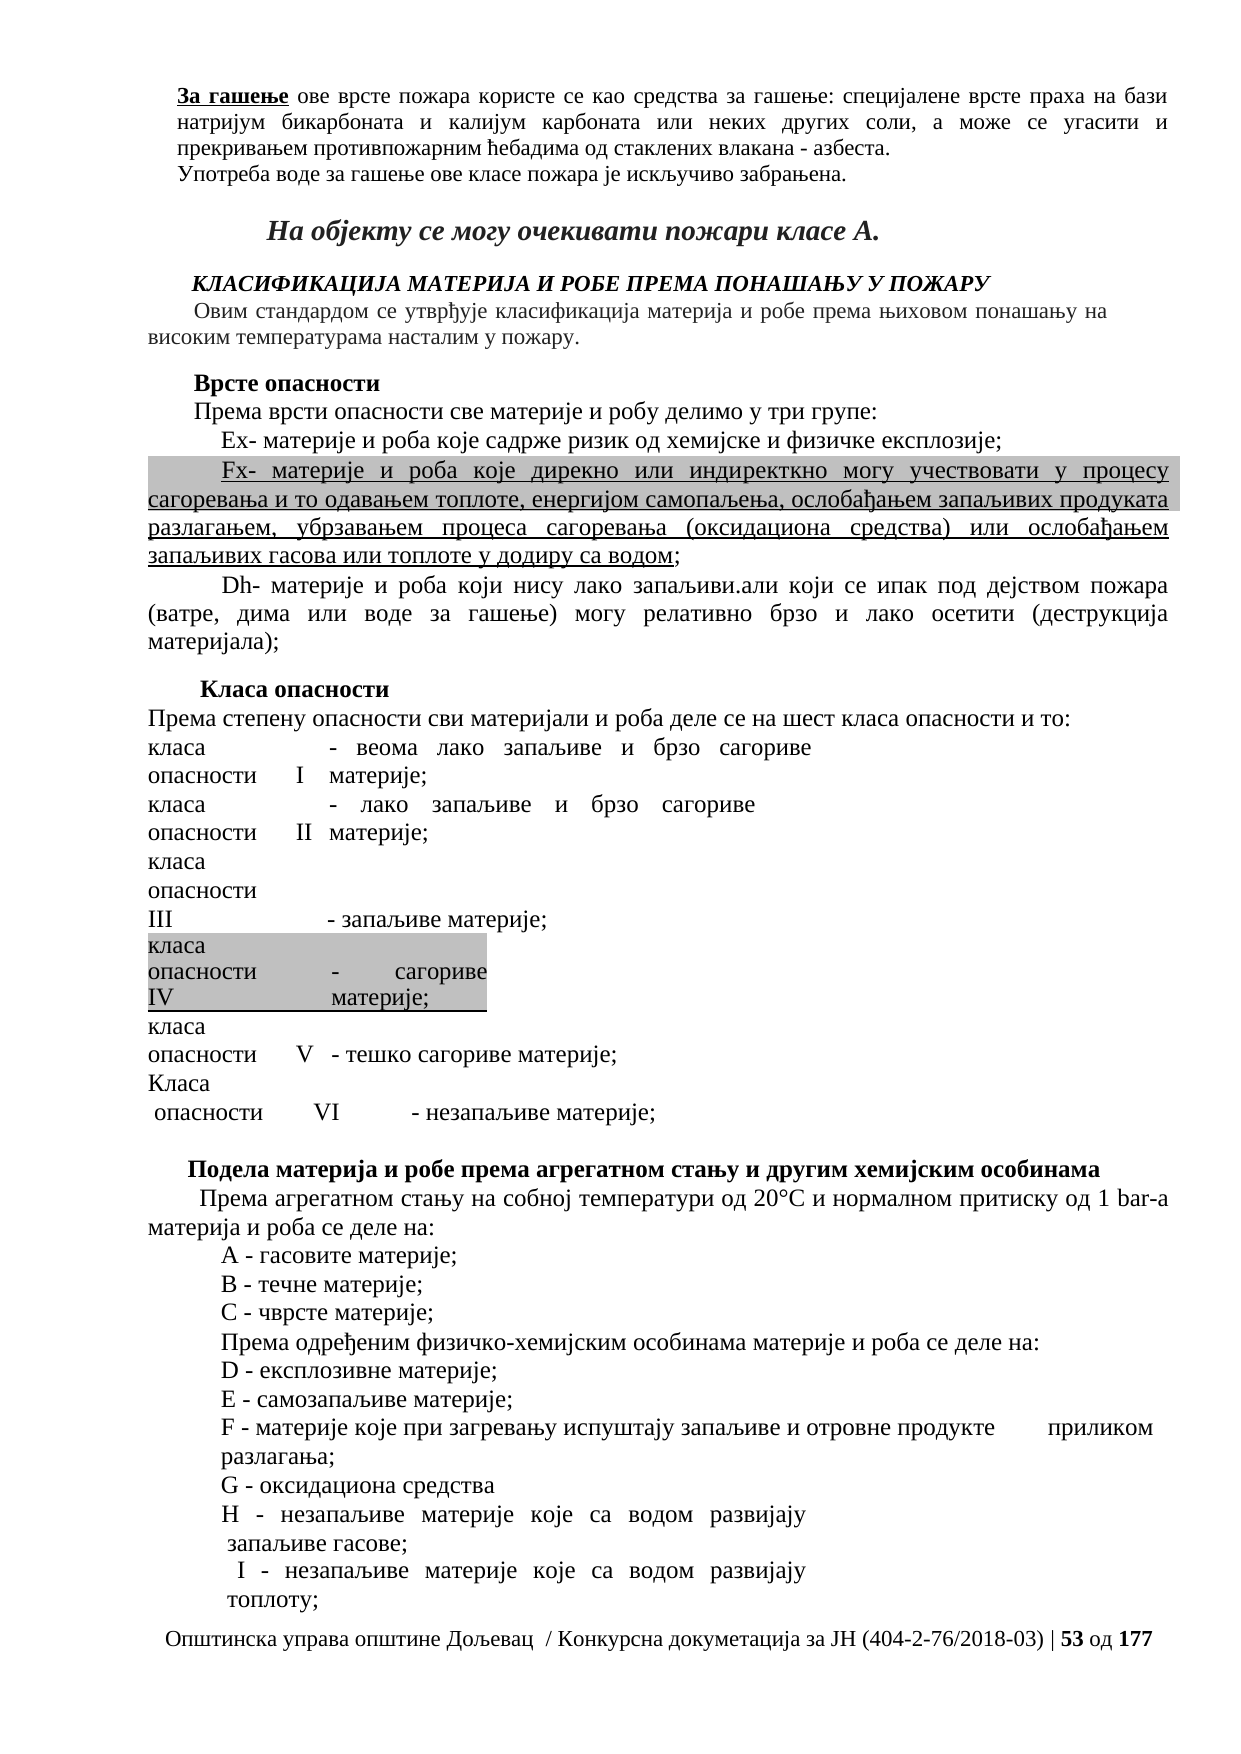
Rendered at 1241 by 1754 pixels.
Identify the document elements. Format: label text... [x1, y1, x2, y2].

text Према степену опасности сви материјали и роба деле се на шест класа опасности и то: [148, 703, 1169, 732]
text Употреба воде за гашење ове класе пожара је искључиво забрањена. [177, 160, 1169, 187]
text B - течне материје; [221, 1269, 1169, 1298]
text Fx- материје и роба које дирекно или индиректкно могу учествовати у процесу сагоревања и то одавањем топлоте, енергијом самопаљења, ослобађањем запаљивих продуката разлагањем, убрзавањем процеса сагоревања (оксидациона средства) или ослобађањем запаљивих гасова или топлоте у додиру са водом; [148, 456, 1169, 509]
text Ex- материје и роба које садрже ризик од хемијске и физичке експлозије; [221, 426, 1169, 454]
text E - самозапаљиве материје; [221, 1384, 1169, 1413]
text А - гасовите материје; [221, 1241, 1169, 1269]
text H - незапаљиве материје које са водом развијају запаљиве гасове; [221, 1500, 807, 1556]
text Према врсти опасности све материје и робу делимо у три групе: [193, 397, 1169, 425]
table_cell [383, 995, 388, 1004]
text Овим стандардом се утврђује класификација материја и робе према њиховом понашању на високим температурама насталим у пожару. [148, 298, 1109, 349]
text D - експлозивне материје; [221, 1356, 1169, 1384]
text G - оксидациона средства [221, 1470, 1169, 1499]
text F - материје које при загревању испуштају запаљиве и отровне продукте приликом разлагања; [221, 1413, 1169, 1470]
text Према одређеним физичко-хемијским особинама материје и роба се деле на: [221, 1327, 1169, 1355]
text КЛАСИФИКАЦИЈА МАТЕРИЈА И РОБЕ ПРЕМА ПОНАШАЊУ У ПОЖАРУ [191, 270, 1169, 297]
text Dh- материје и роба који нису лако запаљиви.али који се ипак под дејством пожара (ватре, дима или воде за гашење) могу релативно брзо и лако осетити (деструкција материјала); [148, 571, 1169, 655]
text C - чврсте материје; [221, 1298, 1169, 1327]
text Према агрегатном стању на собној температури од 20°C и нормалном притиску од 1 bar-a материја и роба се деле на: [148, 1184, 1169, 1240]
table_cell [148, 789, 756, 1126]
text Врсте опасности [193, 368, 1169, 397]
text Fx- материје и роба које дирекно или индиректкно могу учествовати у процесу сагоревања и то одавањем топлоте, енергијом самопаљења, ослобађањем запаљивих продуката разлагањем, убрзавањем процеса сагоревања (оксидациона средства) или ослобађањем запаљивих гасова или топлоте у додиру са водом; [148, 510, 1169, 537]
text За гашење ове врсте пожара користе се као средства за гашење: специјалене врсте праха на бази натријум бикарбоната и калијум карбоната или неких других соли, а може се угасити и прекривањем противпожарним ћебадима од стаклених влакана - азбеста. [177, 83, 1169, 160]
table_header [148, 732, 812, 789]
text I - незапаљиве материје које са водом развијају топлоту; [221, 1556, 807, 1613]
text На објекту се могу очекивати пожари класе А. [266, 213, 1169, 246]
text Fx- материје и роба које дирекно или индиректкно могу учествовати у процесу сагоревања и то одавањем топлоте, енергијом самопаљења, ослобађањем запаљивих продуката разлагањем, убрзавањем процеса сагоревања (оксидациона средства) или ослобађањем запаљивих гасова или топлоте у додиру са водом; [148, 539, 1169, 569]
text Подела материја и робе према агрегатном стању и другим хемијским особинама [187, 1154, 1169, 1183]
text Класа опасности [200, 674, 1169, 703]
